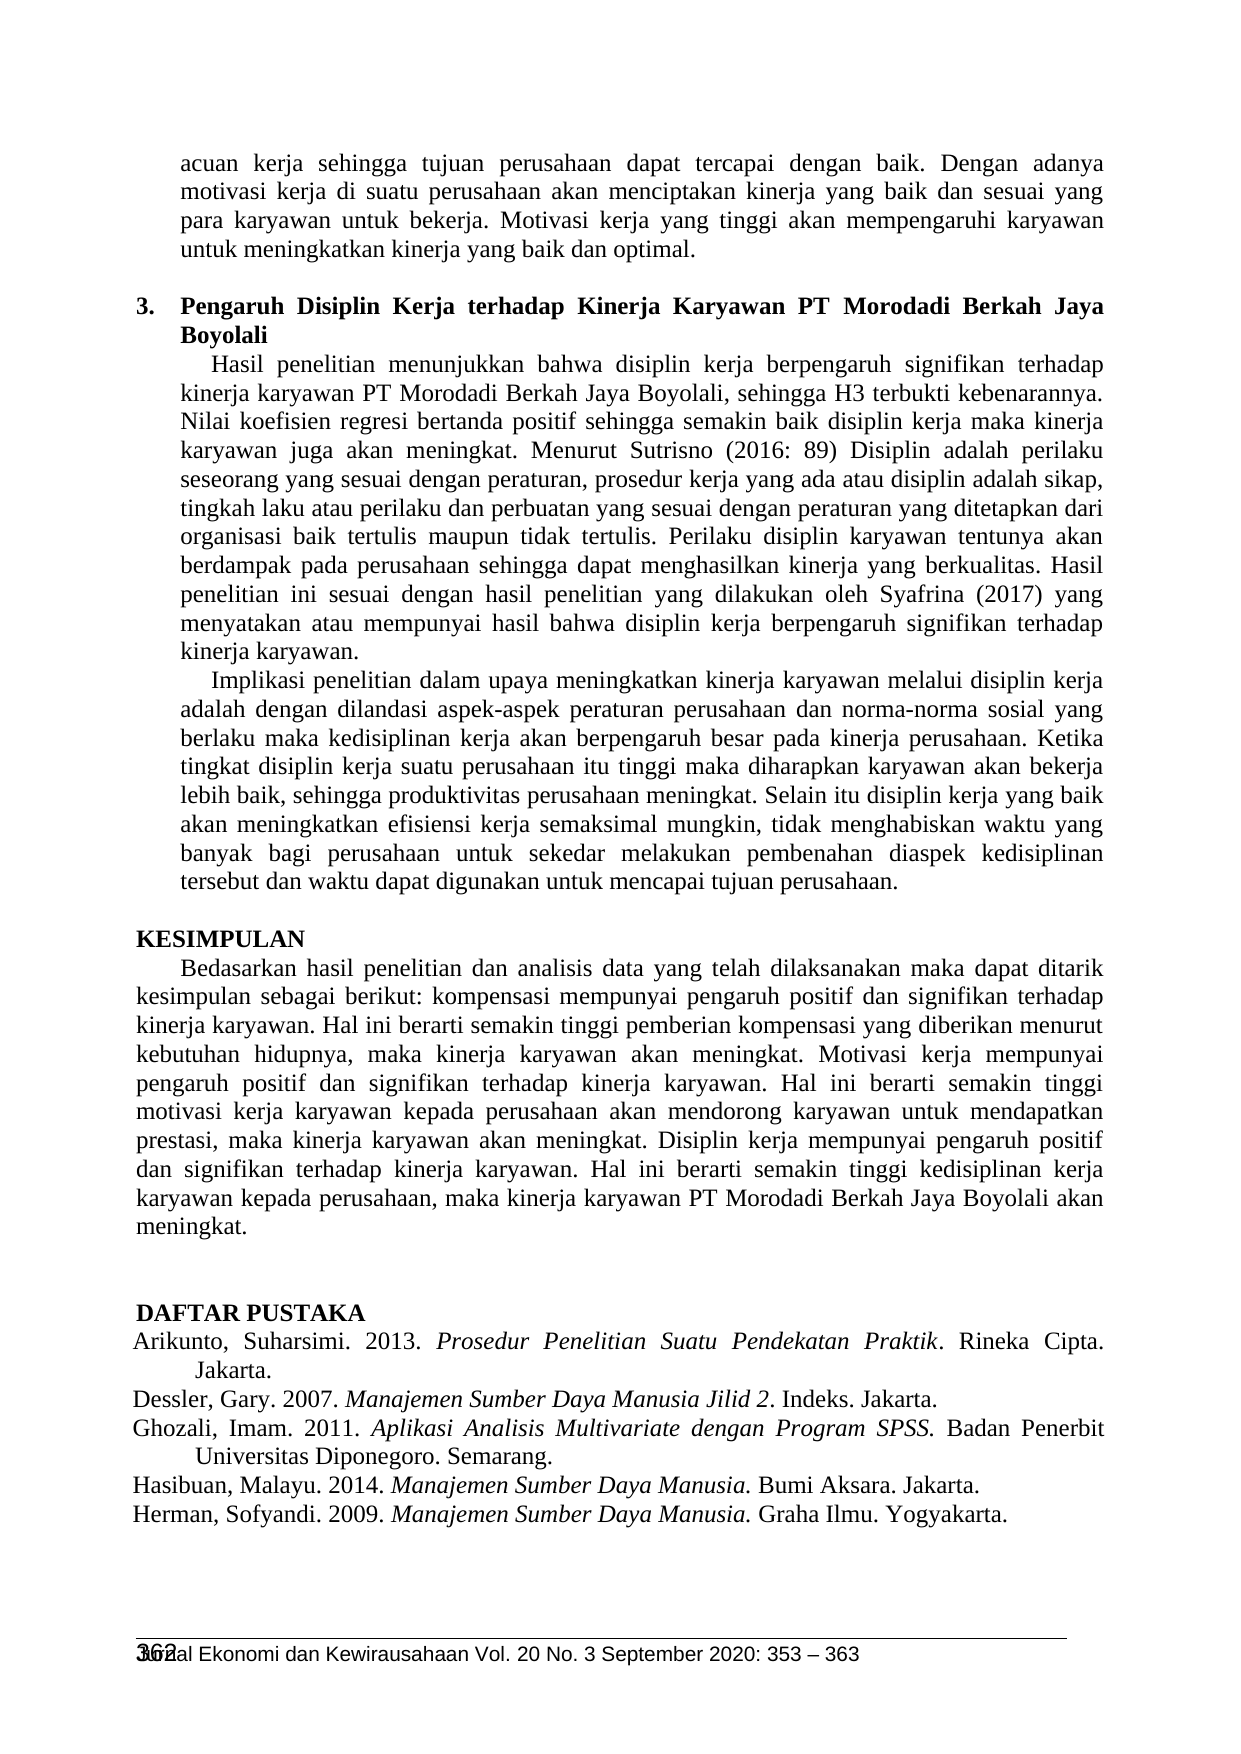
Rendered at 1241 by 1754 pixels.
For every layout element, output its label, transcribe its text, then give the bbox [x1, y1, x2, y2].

text Dessler, Gary. 2007. Manajemen Sumber Daya Manusia Jilid 2. Indeks. Jakarta. [132, 1384, 1104, 1413]
text Herman, Sofyandi. 2009. Manajemen Sumber Daya Manusia. Graha Ilmu. Yogyakarta. [132, 1499, 1104, 1528]
text DAFTAR PUSTAKA [136, 1298, 1104, 1326]
text Hasibuan, Malayu. 2014. Manajemen Sumber Daya Manusia. Bumi Aksara. Jakarta. [132, 1470, 1104, 1499]
text KESIMPULAN [136, 924, 1104, 953]
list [180, 148, 1104, 263]
text Arikunto, Suharsimi. 2013. Prosedur Penelitian Suatu Pendekatan Praktik. Rineka Cipta. Jakarta. [132, 1326, 1104, 1384]
list Bedasarkan hasil penelitian dan analisis data yang telah dilaksanakan maka dapat ditarik kesimpulan sebagai berikut: kompensasi mempunyai pengaruh positif dan signifikan terhadap kinerja karyawan. Hal ini berarti semakin tinggi pemberian kompensasi yang diberikan menurut kebutuhan hidupnya, maka kinerja karyawan akan meningkat. Motivasi kerja mempunyai pengaruh positif dan signifikan terhadap kinerja karyawan. Hal ini berarti semakin tinggi motivasi kerja karyawan kepada perusahaan akan mendorong karyawan untuk mendapatkan prestasi, maka kinerja karyawan akan meningkat. Disiplin kerja mempunyai pengaruh positif dan signifikan terhadap kinerja karyawan. Hal ini berarti semakin tinggi kedisiplinan kerja karyawan kepada perusahaan, maka kinerja karyawan PT Morodadi Berkah Jaya Boyolali akan meningkat. [136, 953, 1104, 1240]
list Implikasi penelitian dalam upaya meningkatkan kinerja karyawan melalui disiplin kerja adalah dengan dilandasi aspek-aspek peraturan perusahaan dan norma-norma sosial yang berlaku maka kedisiplinan kerja akan berpengaruh besar pada kinerja perusahaan. Ketika tingkat disiplin kerja suatu perusahaan itu tinggi maka diharapkan karyawan akan bekerja lebih baik, sehingga produktivitas perusahaan meningkat. Selain itu disiplin kerja yang baik akan meningkatkan efisiensi kerja semaksimal mungkin, tidak menghabiskan waktu yang banyak bagi perusahaan untuk sekedar melakukan pembenahan diaspek kedisiplinan tersebut dan waktu dapat digunakan untuk mencapai tujuan perusahaan. [180, 665, 1104, 895]
text Ghozali, Imam. 2011. Aplikasi Analisis Multivariate dengan Program SPSS. Badan Penerbit Universitas Diponegoro. Semarang. [132, 1413, 1104, 1470]
list Hasil penelitian menunjukkan bahwa disiplin kerja berpengaruh signifikan terhadap kinerja karyawan PT Morodadi Berkah Jaya Boyolali, sehingga H3 terbukti kebenarannya. Nilai koefisien regresi bertanda positif sehingga semakin baik disiplin kerja maka kinerja karyawan juga akan meningkat. Menurut Sutrisno (2016: 89) Disiplin adalah perilaku seseorang yang sesuai dengan peraturan, prosedur kerja yang ada atau disiplin adalah sikap, tingkah laku atau perilaku dan perbuatan yang sesuai dengan peraturan yang ditetapkan dari organisasi baik tertulis maupun tidak tertulis. Perilaku disiplin karyawan tentunya akan berdampak pada perusahaan sehingga dapat menghasilkan kinerja yang berkualitas. Hasil penelitian ini sesuai dengan hasil penelitian yang dilakukan oleh Syafrina (2017) yang menyatakan atau mempunyai hasil bahwa disiplin kerja berpengaruh signifikan terhadap kinerja karyawan. [180, 349, 1104, 665]
list Pengaruh Disiplin Kerja terhadap Kinerja Karyawan PT Morodadi Berkah Jaya Boyolali [136, 291, 1104, 349]
